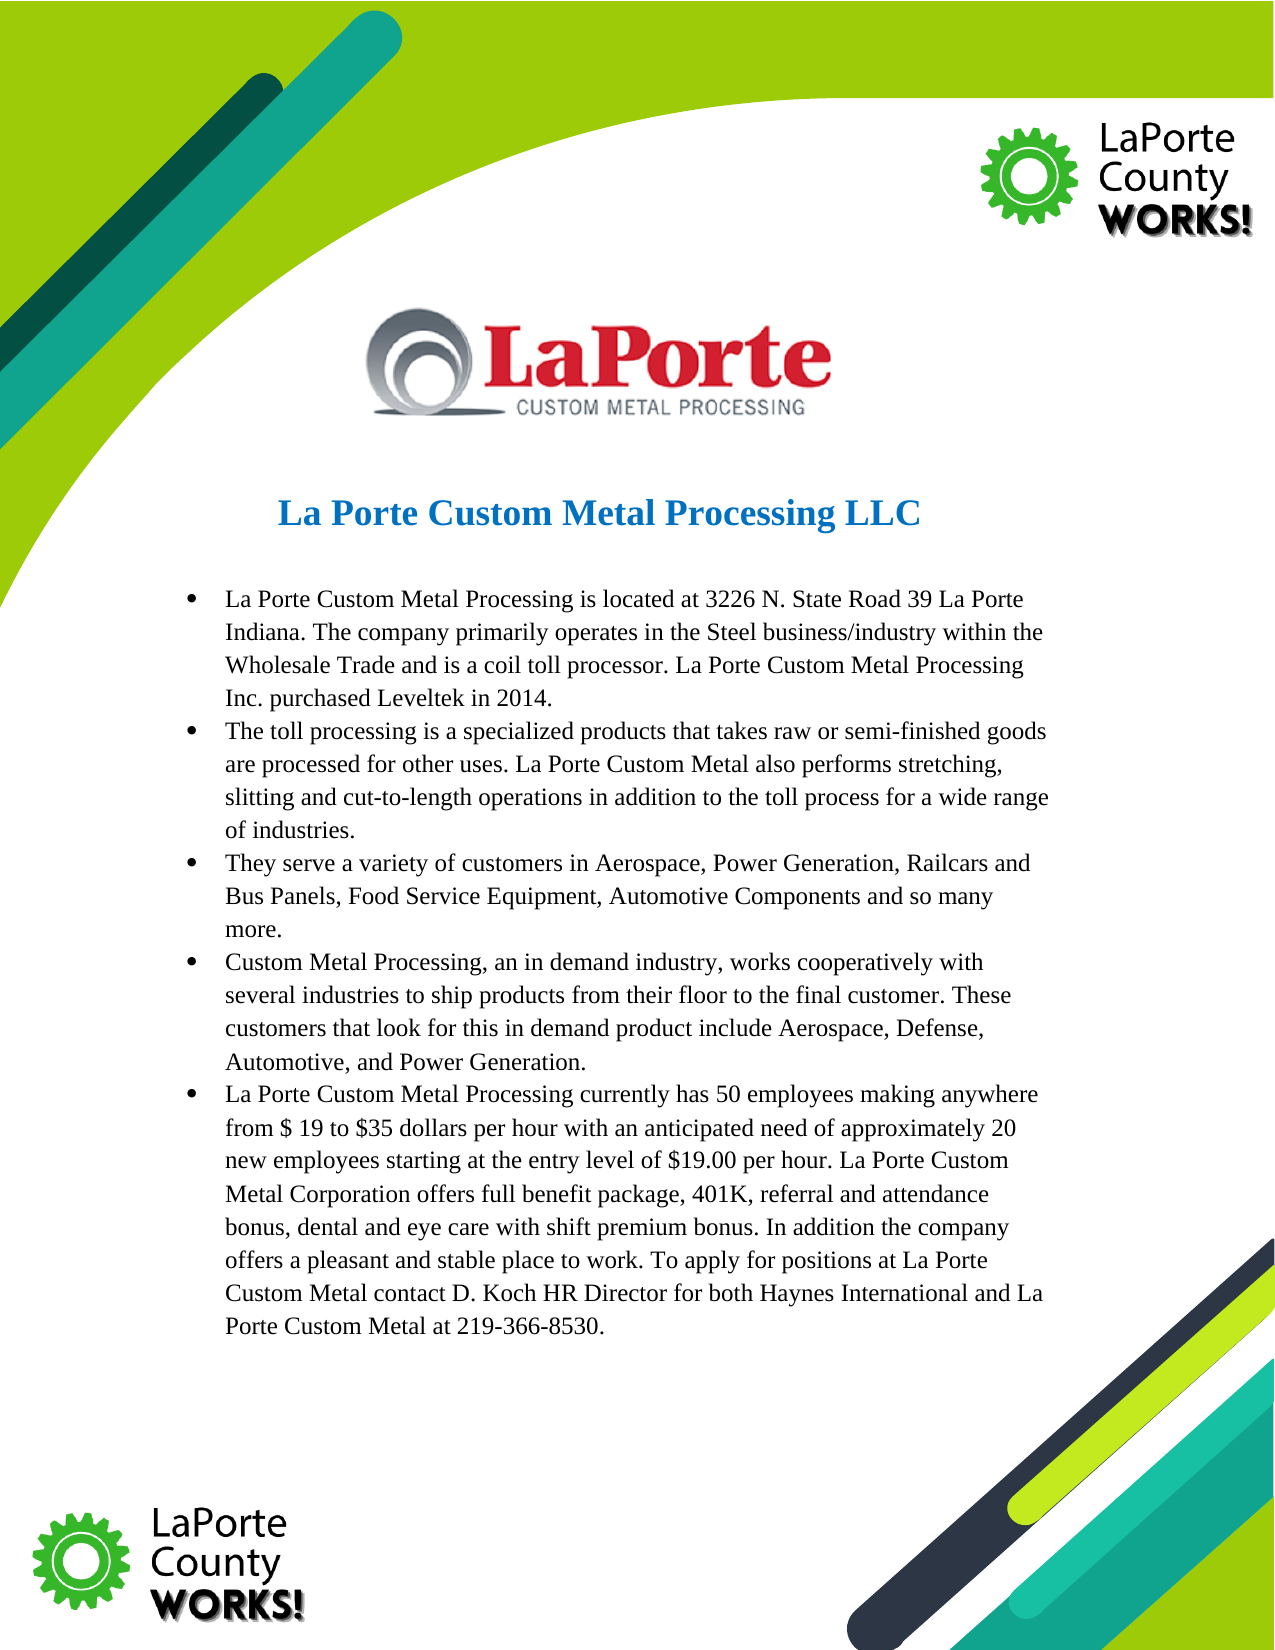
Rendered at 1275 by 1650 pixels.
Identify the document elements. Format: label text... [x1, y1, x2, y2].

list La Porte Custom Metal Processing is located at 3226 N. State Road 39 La Porte Indiana. The company primarily operates in the Steel business/industry within the Wholesale Trade and is a coil toll processor. La Porte Custom Metal Processing Inc. purchased Leveltek in 2014. [187, 584, 1050, 712]
list La Porte Custom Metal Processing currently has 50 employees making anywhere from $ 19 to $35 dollars per hour with an anticipated need of approximately 20 new employees starting at the entry level of $19.00 per hour. La Porte Custom Metal Corporation offers full benefit package, 401K, referral and attendance bonus, dental and eye care with shift premium bonus. In addition the company offers a pleasant and stable place to work. To apply for positions at La Porte Custom Metal contact D. Koch HR Director for both Haynes International and La Porte Custom Metal at 219-366-8530. [187, 1079, 1050, 1339]
list Custom Metal Processing, an in demand industry, works cooperatively with several industries to ship products from their floor to the final customer. These customers that look for this in demand product include Aerospace, Defense, Automotive, and Power Generation. [187, 947, 1050, 1075]
list They serve a variety of customers in Aerospace, Power Generation, Railcars and Bus Panels, Food Service Equipment, Automotive Components and so many more. [187, 848, 1050, 943]
picture [970, 114, 1259, 243]
picture [352, 295, 843, 424]
text La Porte Custom Metal Processing LLC [150, 491, 1050, 534]
list The toll processing is a specialized products that takes raw or semi-finished goods are processed for other uses. La Porte Custom Metal also performs stretching, slitting and cut-to-length operations in addition to the toll process for a wide range of industries. [187, 716, 1050, 844]
picture [22, 1499, 312, 1628]
